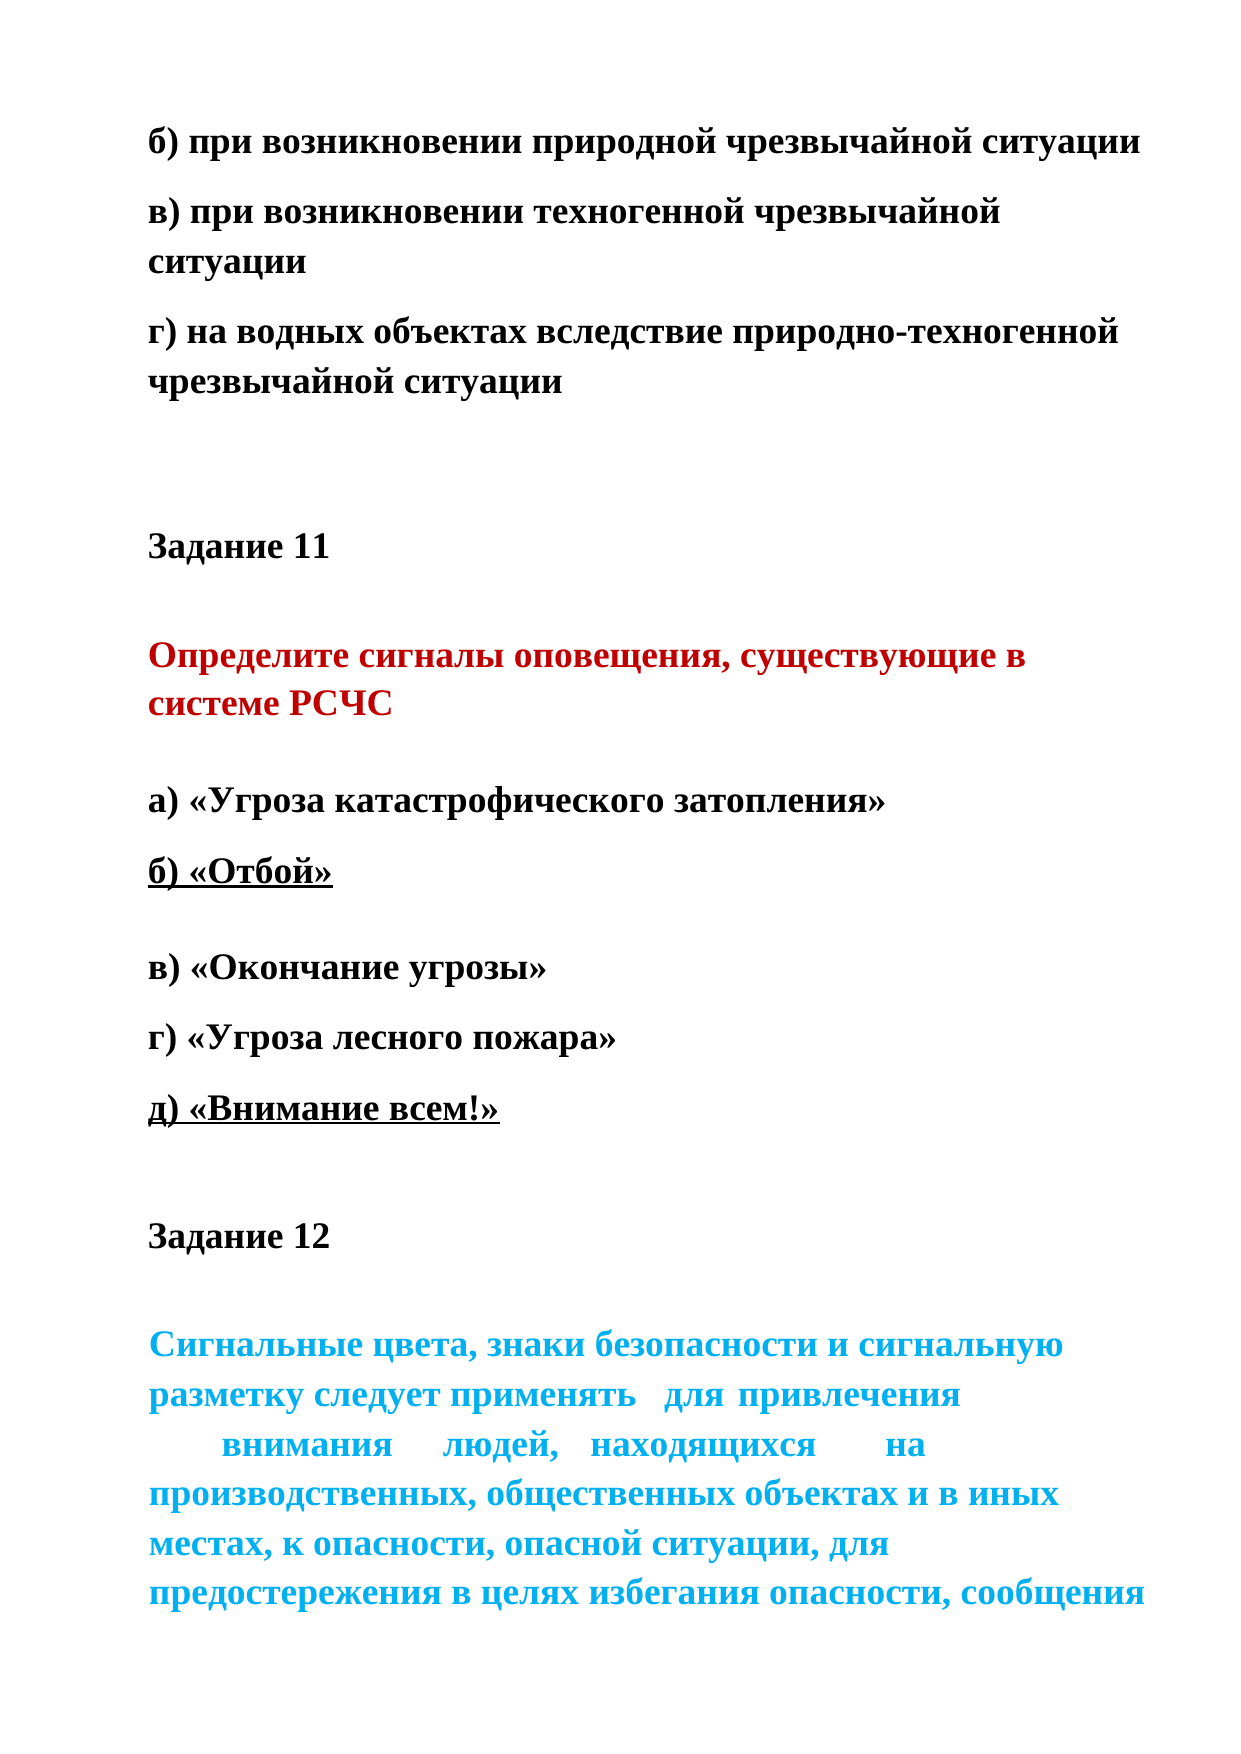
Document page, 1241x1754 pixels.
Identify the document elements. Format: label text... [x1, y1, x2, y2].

text а) «Угроза катастрофического затопления» [148, 778, 1151, 821]
text Задание 12 [147, 1213, 1099, 1256]
text б) «Отбой» [148, 848, 1151, 891]
text в) «Окончание угрозы» [148, 944, 1151, 987]
text д) «Внимание всем!» [148, 1085, 1151, 1128]
text г) «Угроза лесного пожара» [148, 1015, 1151, 1058]
text Определите сигналы оповещения, существующие в системе РСЧС [148, 632, 1097, 723]
text в) при возникновении техногенной чрезвычайной ситуации [148, 188, 1151, 281]
text Задание 11 [147, 523, 1099, 567]
text г) на водных объектах вследствие природно-техногенной чрезвычайной ситуации [148, 308, 1151, 401]
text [149, 1322, 1151, 1613]
text б) при возникновении природной чрезвычайной ситуации [148, 118, 1151, 161]
